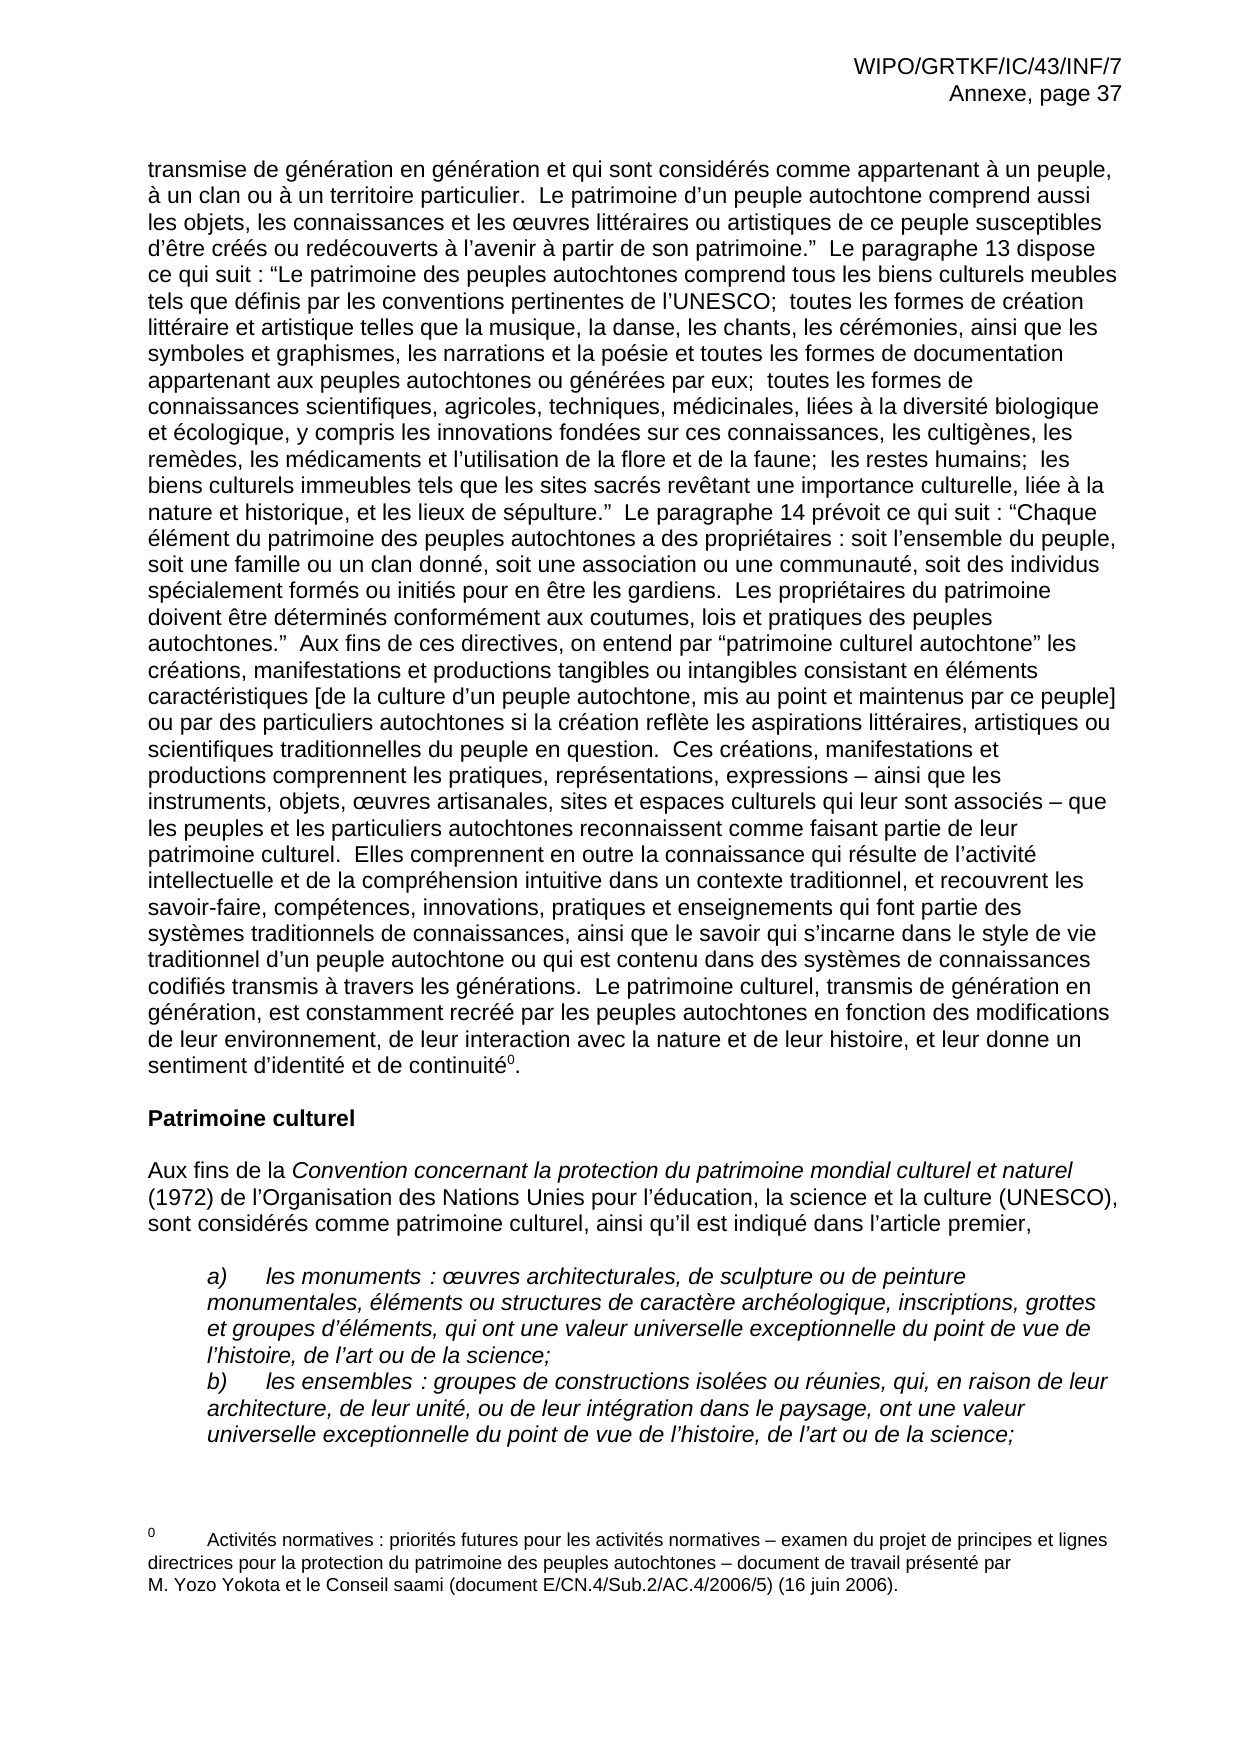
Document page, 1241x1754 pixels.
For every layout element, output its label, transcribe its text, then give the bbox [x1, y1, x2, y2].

text b) les ensembles : groupes de constructions isolées ou réunies, qui, en raison de leur architecture, de leur unité, ou de leur intégration dans le paysage, ont une valeur universelle exceptionnelle du point de vue de l’histoire, de l’art ou de la science; [207, 1368, 1122, 1447]
text Aux fins de la Convention concernant la protection du patrimoine mondial culturel et naturel (1972) de l’Organisation des Nations Unies pour l’éducation, la science et la culture (UNESCO), sont considérés comme patrimoine culturel, ainsi qu’il est indiqué dans l’article premier, [148, 1157, 1122, 1236]
text a) les monuments : œuvres architecturales, de sculpture ou de peinture monumentales, éléments ou structures de caractère archéologique, inscriptions, grottes et groupes d’éléments, qui ont une valeur universelle exceptionnelle du point de vue de l’histoire, de l’art ou de la science; [207, 1263, 1122, 1368]
subtitle Patrimoine culturel [148, 1104, 1122, 1131]
